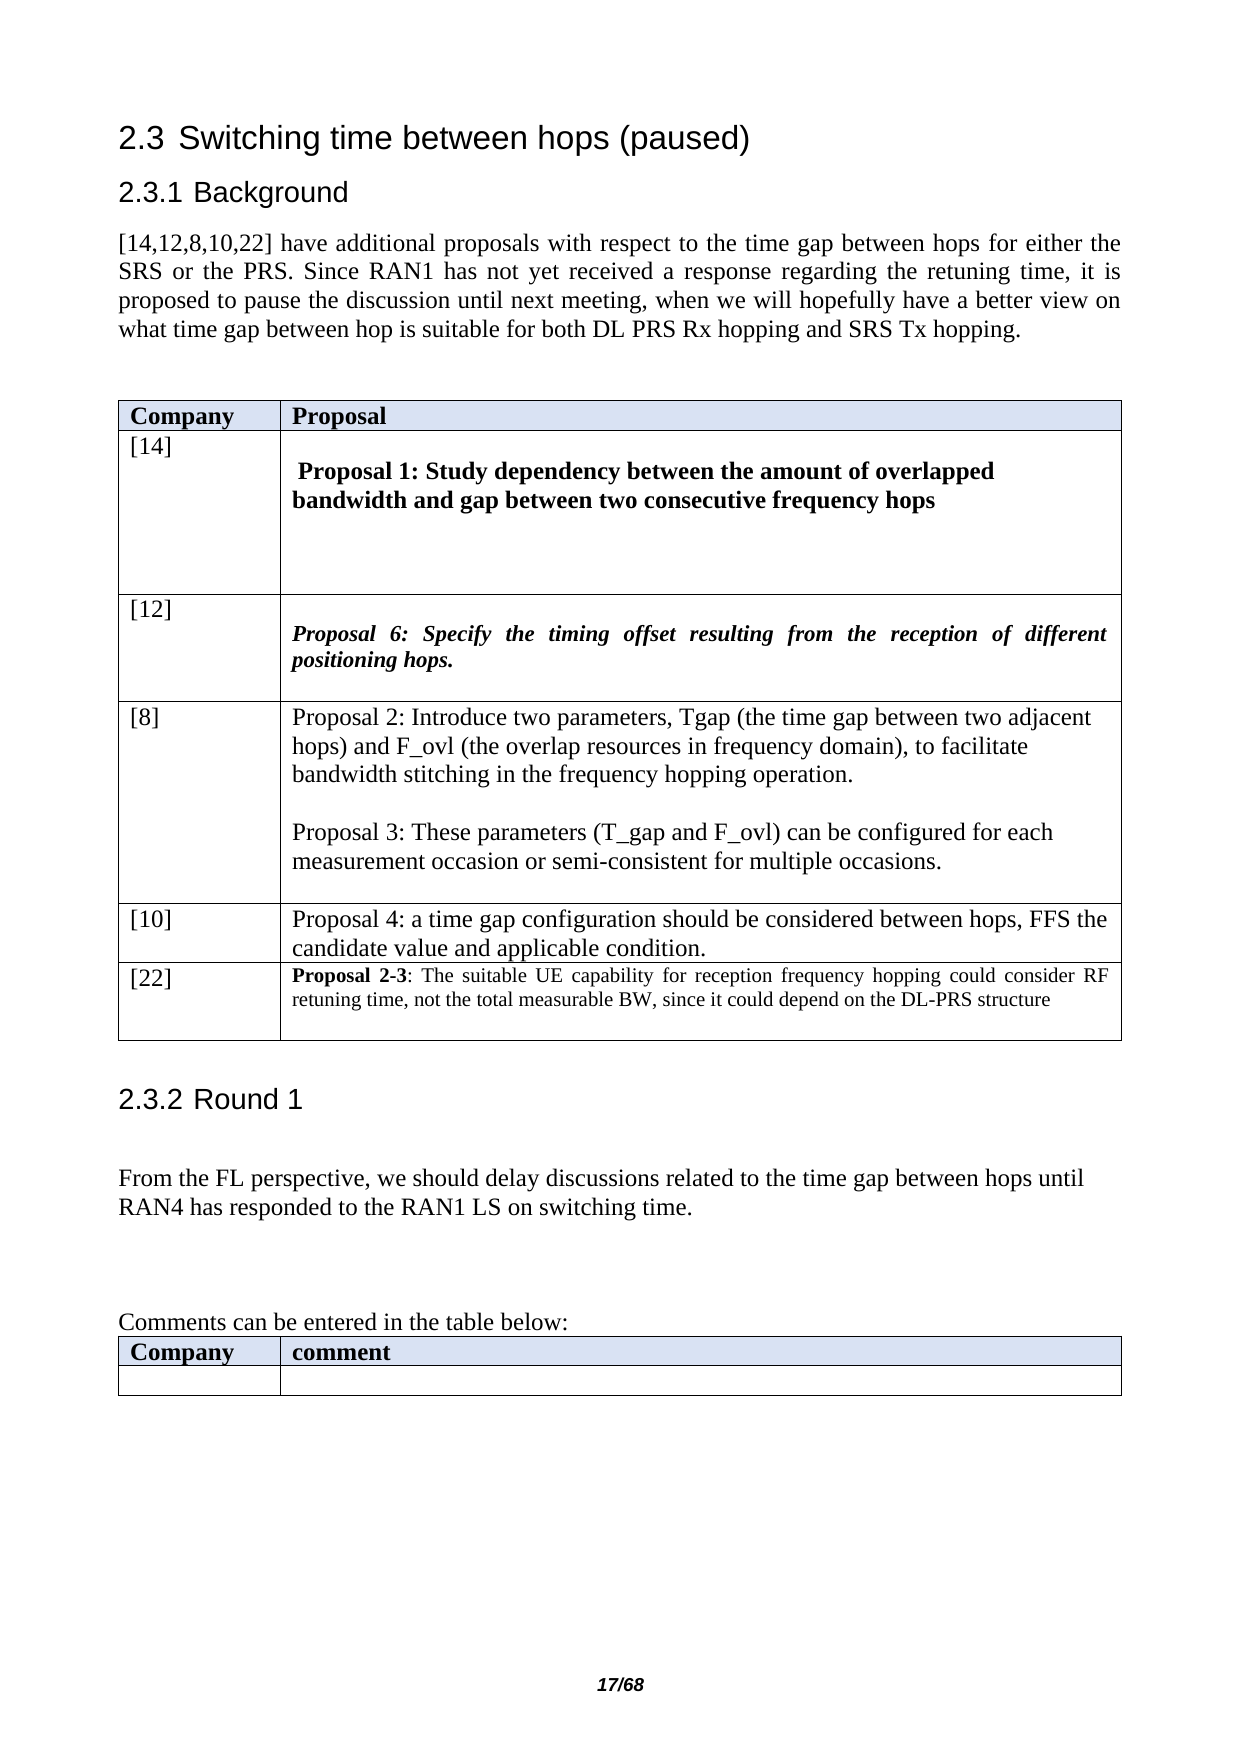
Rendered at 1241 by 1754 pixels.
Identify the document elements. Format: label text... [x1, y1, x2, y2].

table_header comment [281, 1337, 1121, 1365]
subtitle Background [118, 175, 1122, 209]
subtitle Round 1 [118, 1082, 1122, 1116]
table_cell Proposal 4: a time gap configuration should be considered between hops, FFS the candidate value and applicable condition. [281, 904, 1121, 962]
table_cell Proposal 1: Study dependency between the amount of overlapped bandwidth and gap between two consecutive frequency hops [281, 431, 1121, 593]
table_header Company [119, 1337, 280, 1365]
table_header Proposal [281, 401, 1121, 430]
text Comments can be entered in the table below: [118, 1307, 1122, 1336]
text [14,12,8,10,22] have additional proposals with respect to the time gap between hops for either the SRS or the PRS. Since RAN1 has not yet received a response regarding the retuning time, it is proposed to pause the discussion until next meeting, when we will hopefully have a better view on what time gap between hop is suitable for both DL PRS Rx hopping and SRS Tx hopping. [118, 228, 1122, 343]
subtitle Switching time between hops (paused) [118, 118, 1122, 157]
table_cell Proposal 2: Introduce two parameters, Tgap (the time gap between two adjacent hops) and F_ovl (the overlap resources in frequency domain), to facilitate bandwidth stitching in the frequency hopping operation. Proposal 3: These parameters (T_gap and F_ovl) can be configured for each measurement occasion or semi-consistent for multiple occasions. [281, 702, 1121, 903]
table_cell Proposal 2-3: The suitable UE capability for reception frequency hopping could consider RF retuning time, not the total measurable BW, since it could depend on the DL-PRS structure [281, 963, 1121, 1040]
table_cell [22] [119, 963, 280, 1040]
text From the FL perspective, we should delay discussions related to the time gap between hops until RAN4 has responded to the RAN1 LS on switching time. [118, 1163, 1122, 1221]
table_cell [12] [119, 595, 280, 701]
table_cell [10] [119, 904, 280, 962]
table_cell [281, 1366, 1121, 1395]
table_cell [119, 1366, 280, 1395]
table_cell [14] [119, 431, 280, 593]
table_cell [8] [119, 702, 280, 903]
table_cell Proposal 6: Specify the timing offset resulting from the reception of different positioning hops. [281, 595, 1121, 701]
table_header Company [119, 401, 280, 430]
